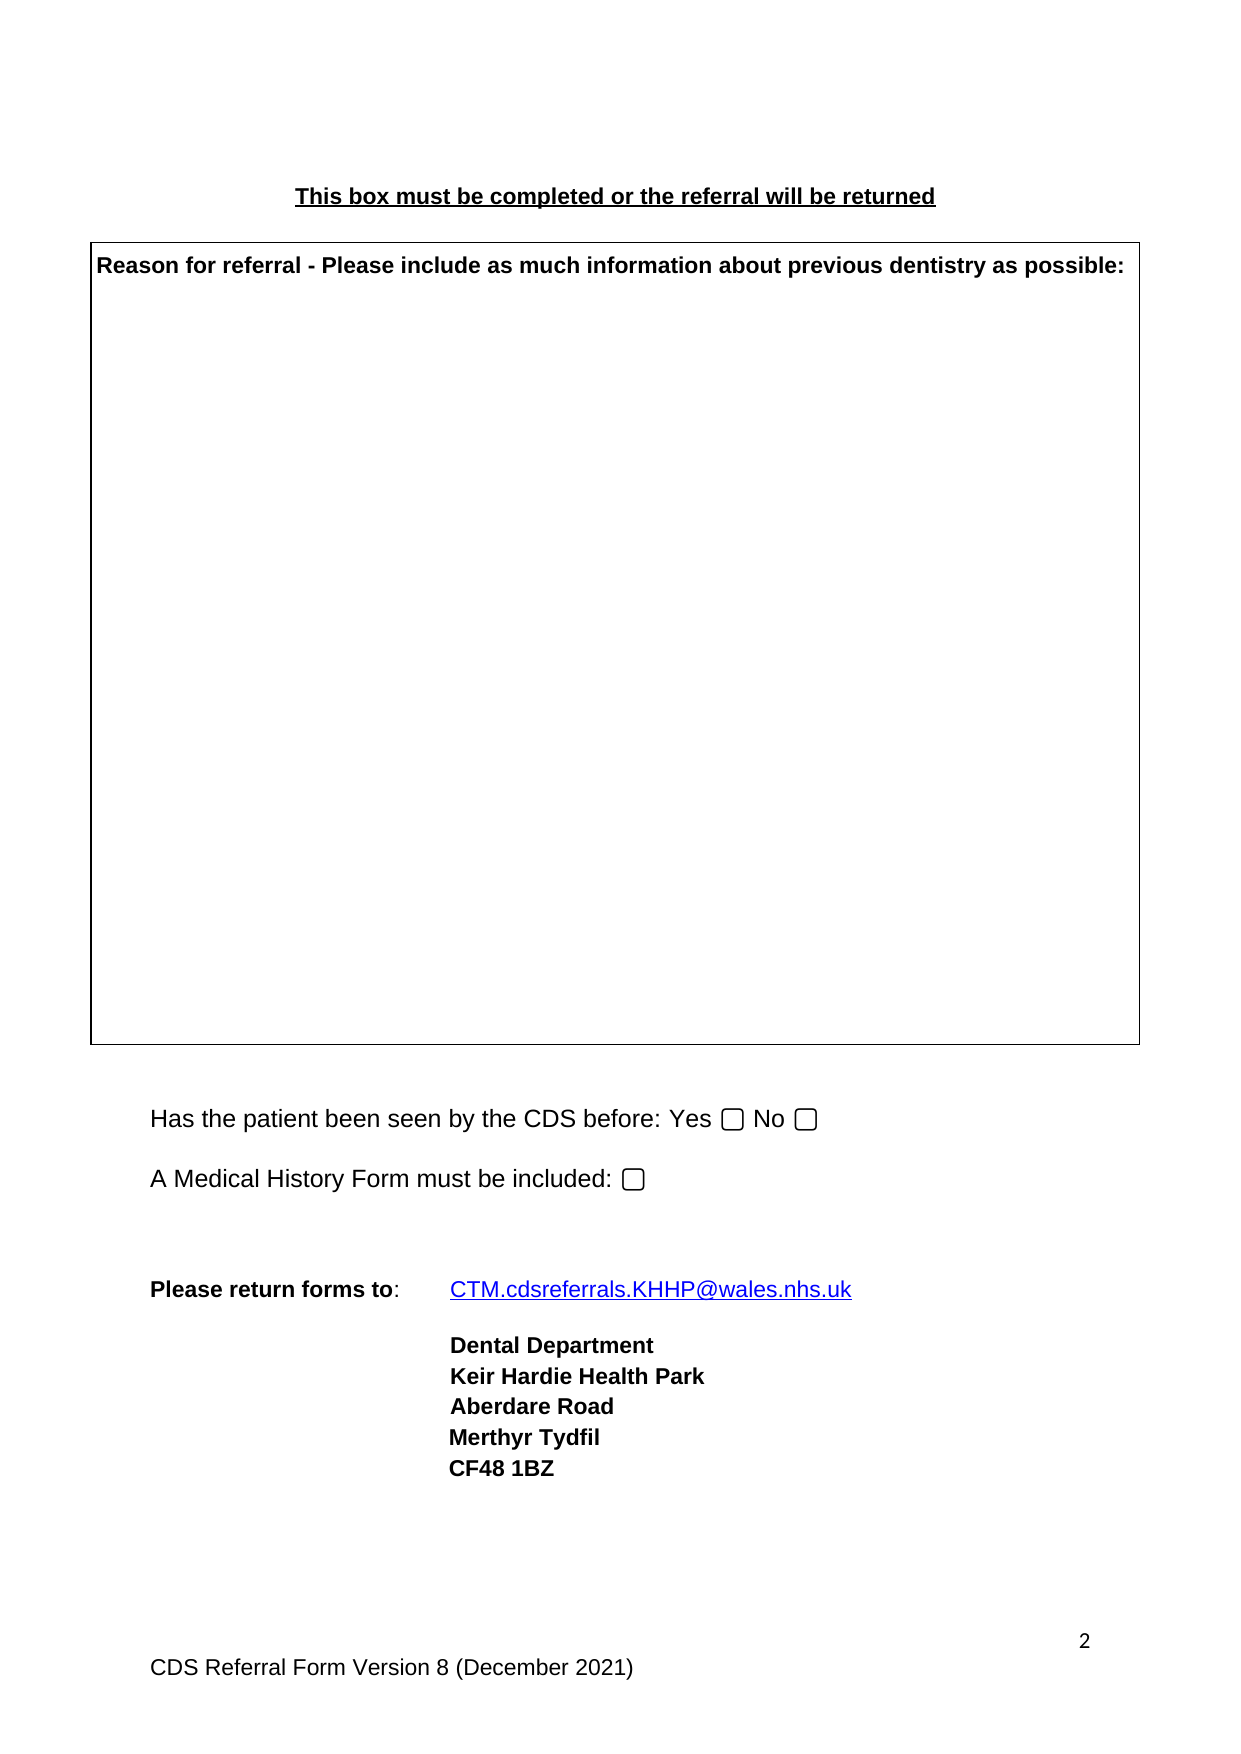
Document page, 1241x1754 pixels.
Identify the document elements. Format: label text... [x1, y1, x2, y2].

text Dental Department [450, 1332, 911, 1358]
text Please return forms to: CTM.cdsreferrals.KHHP@wales.nhs.uk [150, 1276, 1090, 1302]
text This box must be completed or the referral will be returned [150, 183, 1081, 209]
text Keir Hardie Health Park [448, 1363, 911, 1389]
table_header Reason for referral - Please include as much information about previous dentistry as possible: [92, 243, 1139, 1043]
text Has the patient been seen by the CDS before: Yes ▢ No ▢ [150, 1098, 1090, 1133]
text Merthyr Tydfil [448, 1424, 911, 1450]
text Aberdare Road [448, 1393, 911, 1420]
text CF48 1BZ [448, 1455, 911, 1481]
text A Medical History Form must be included: ▢ [150, 1159, 1090, 1194]
